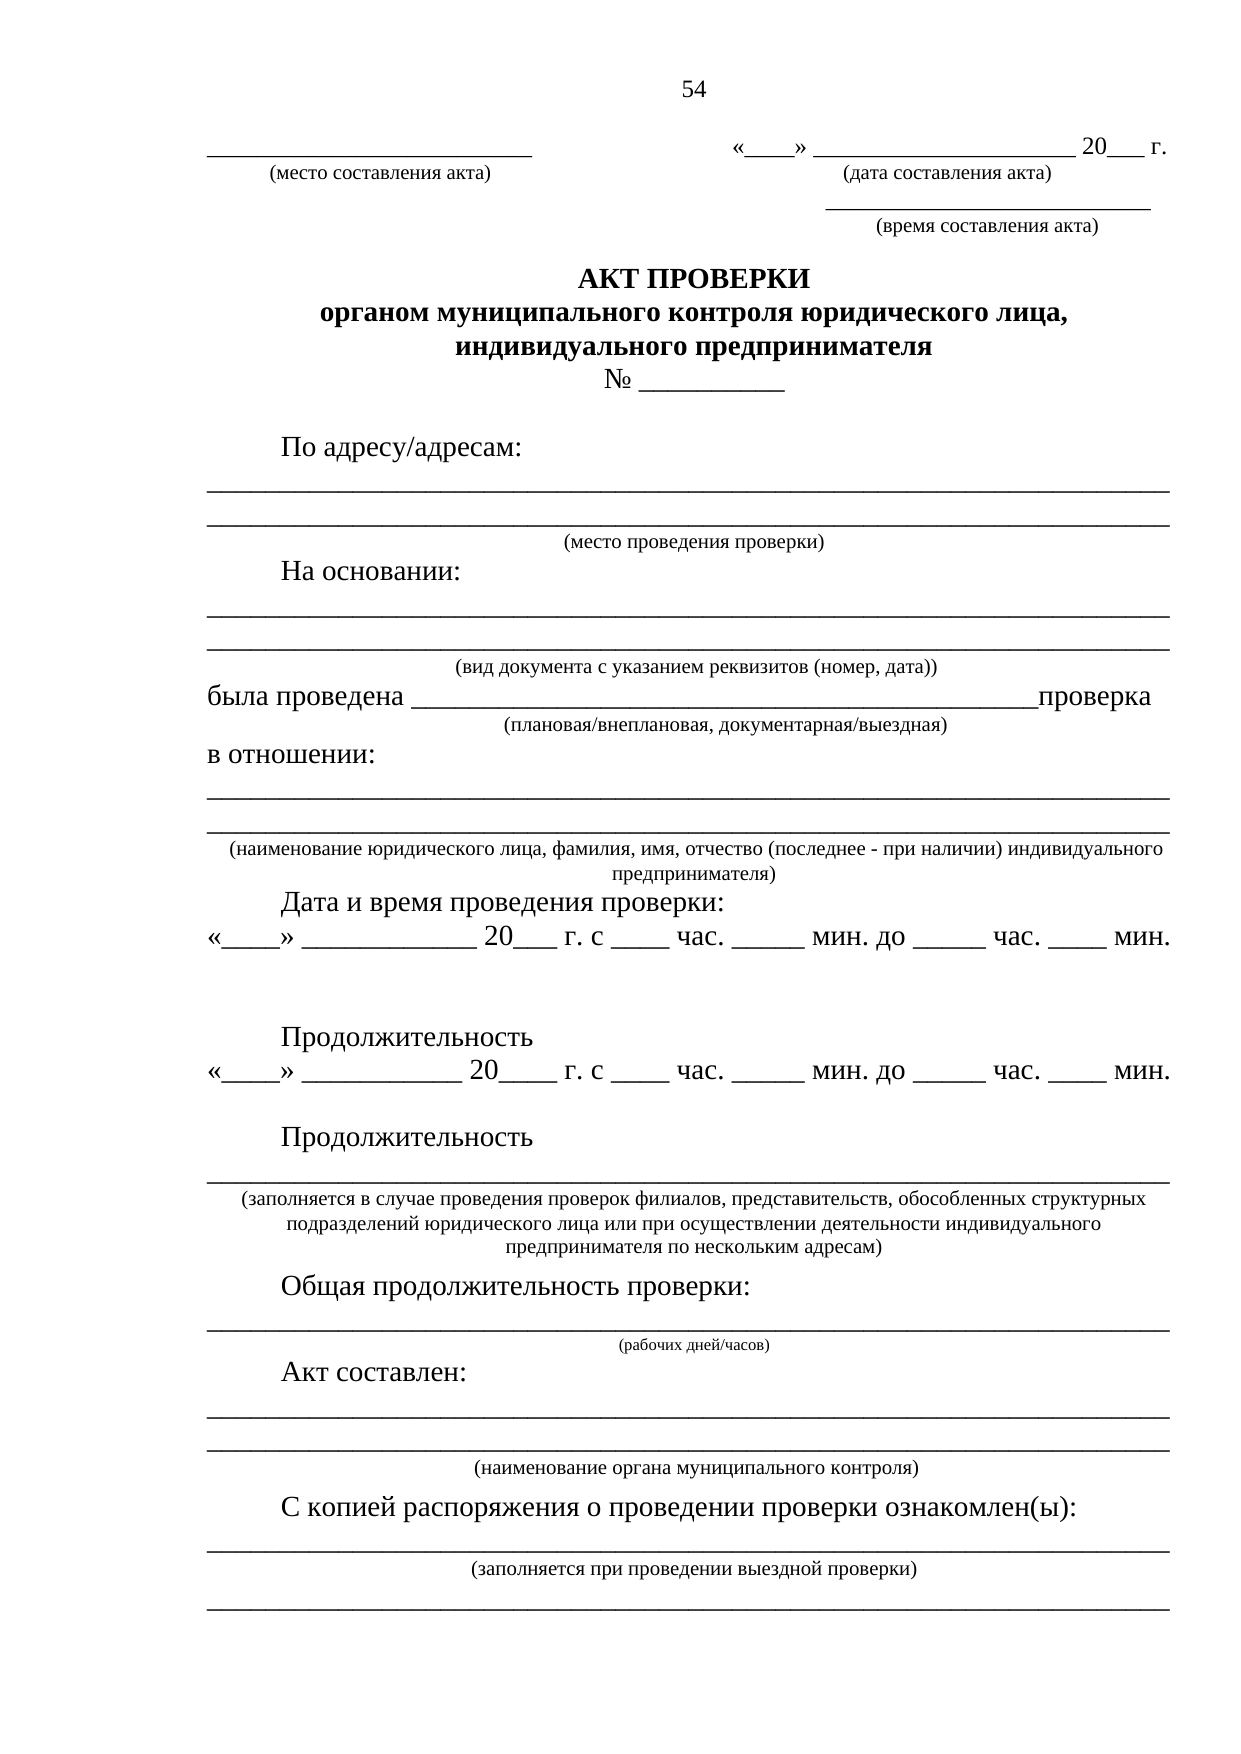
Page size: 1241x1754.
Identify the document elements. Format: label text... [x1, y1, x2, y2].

text (место составления акта) (дата составления акта) [207, 160, 1181, 184]
text «____» ___________ 20____ г. с ____ час. _____ мин. до _____ час. ____ мин. [207, 1052, 1181, 1086]
text Дата и время проведения проверки: [207, 884, 1181, 918]
text __________________________ [207, 184, 1181, 213]
text (вид документа с указанием реквизитов (номер, дата)) [207, 654, 1181, 678]
text (место проведения проверки) [207, 529, 1181, 553]
text С копией распоряжения о проведении проверки ознакомлен(ы): [207, 1489, 1181, 1522]
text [207, 1580, 1181, 1613]
text __________________________________________________________________ [207, 496, 1181, 529]
text __________________________________________________________________ [207, 1421, 1181, 1455]
text органом муниципального контроля юридического лица, [207, 294, 1181, 328]
text На основании: __________________________________________________________________ [207, 553, 1181, 621]
text была проведена ___________________________________________проверка [207, 678, 1181, 712]
text (рабочих дней/часов) [207, 1335, 1181, 1354]
text __________________________ «____» _____________________ 20___ г. [207, 131, 1181, 160]
text Продолжительность [207, 1019, 1181, 1052]
text Акт составлен: __________________________________________________________________ [207, 1354, 1181, 1421]
text Продолжительность __________________________________________________________________ [207, 1119, 1181, 1186]
text (заполняется в случае проведения проверок филиалов, представительств, обособленных структурных подразделений юридического лица или при осуществлении деятельности индивидуального предпринимателя по нескольким адресам) [207, 1186, 1181, 1258]
text «____» ____________ 20___ г. с ____ час. _____ мин. до _____ час. ____ мин. [207, 918, 1181, 952]
text АКТ ПРОВЕРКИ [207, 261, 1181, 294]
text (время составления акта) [207, 213, 1181, 237]
text Общая продолжительность проверки: __________________________________________________________________ [207, 1268, 1181, 1335]
text (заполняется при проведении выездной проверки) [207, 1556, 1181, 1580]
text (наименование юридического лица, фамилия, имя, отчество (последнее - при наличии) индивидуального предпринимателя) [207, 836, 1181, 884]
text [207, 1522, 1181, 1556]
text __________________________________________________________________ [207, 803, 1181, 836]
text индивидуального предпринимателя [207, 328, 1181, 362]
text (плановая/внеплановая, документарная/выездная) [207, 712, 1181, 736]
text в отношении: __________________________________________________________________ [207, 736, 1181, 803]
text __________________________________________________________________ [207, 621, 1181, 654]
text (наименование органа муниципального контроля) [207, 1455, 1181, 1479]
text По адресу/адресам: __________________________________________________________________ [207, 429, 1181, 496]
text № __________ [207, 362, 1181, 395]
